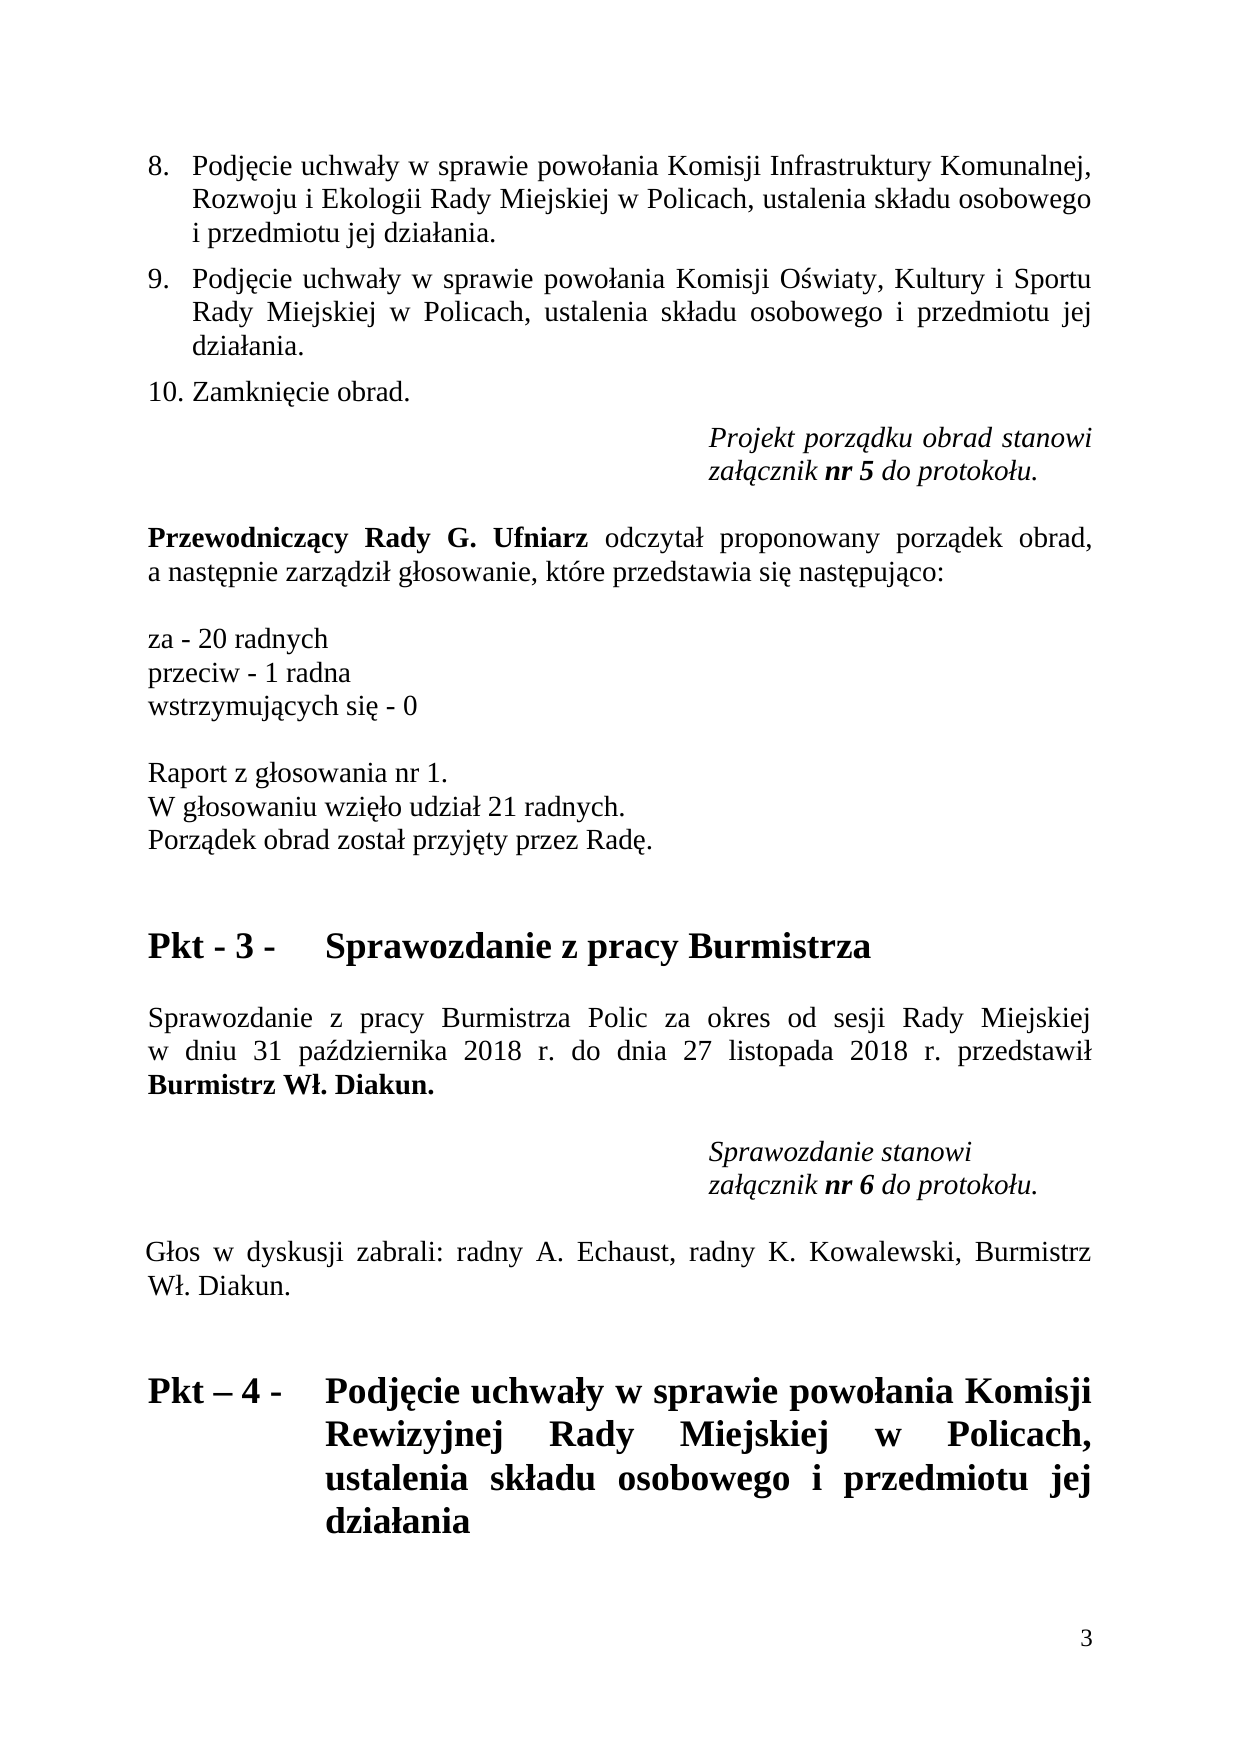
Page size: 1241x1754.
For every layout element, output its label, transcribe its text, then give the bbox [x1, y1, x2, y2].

text Przewodniczący Rady G. Ufniarz odczytał proponowany porządek obrad, a następnie zarządził głosowanie, które przedstawia się następująco: [148, 521, 1093, 588]
text Sprawozdanie z pracy Burmistrza Polic za okres od sesji Rady Miejskiej w dniu 31 października 2018 r. do dnia 27 listopada 2018 r. przedstawił Burmistrz Wł. Diakun. [148, 1000, 1093, 1100]
list Podjęcie uchwały w sprawie powołania Komisji Oświaty, Kultury i Sportu Rady Miejskiej w Policach, ustalenia składu osobowego i przedmiotu jej działania. [148, 261, 1093, 361]
text Głos w dyskusji zabrali: radny A. Echaust, radny K. Kowalewski, Burmistrz Wł. Diakun. [145, 1234, 1093, 1302]
list Podjęcie uchwały w sprawie powołania Komisji Infrastruktury Komunalnej, Rozwoju i Ekologii Rady Miejskiej w Policach, ustalenia składu osobowego i przedmiotu jej działania. [148, 148, 1093, 248]
text za - 20 radnych [148, 621, 1093, 655]
text Pkt - 3 - Sprawozdanie z pracy Burmistrza [148, 923, 1093, 966]
text Sprawozdanie stanowi załącznik nr 6 do protokołu. [709, 1134, 1093, 1201]
list Zamknięcie obrad. [148, 374, 1093, 407]
text W głosowaniu wzięło udział 21 radnych. [148, 789, 1093, 822]
text Pkt – 4 - Podjęcie uchwały w sprawie powołania Komisji Rewizyjnej Rady Miejskiej w Policach, ustalenia składu osobowego i przedmiotu jej działania [148, 1369, 1093, 1541]
text przeciw - 1 radna [148, 655, 1093, 688]
text Raport z głosowania nr 1. [148, 755, 1093, 789]
text Projekt porządku obrad stanowi załącznik nr 5 do protokołu. [709, 420, 1093, 487]
text Porządek obrad został przyjęty przez Radę. [148, 822, 1093, 856]
text wstrzymujących się - 0 [148, 688, 1093, 722]
